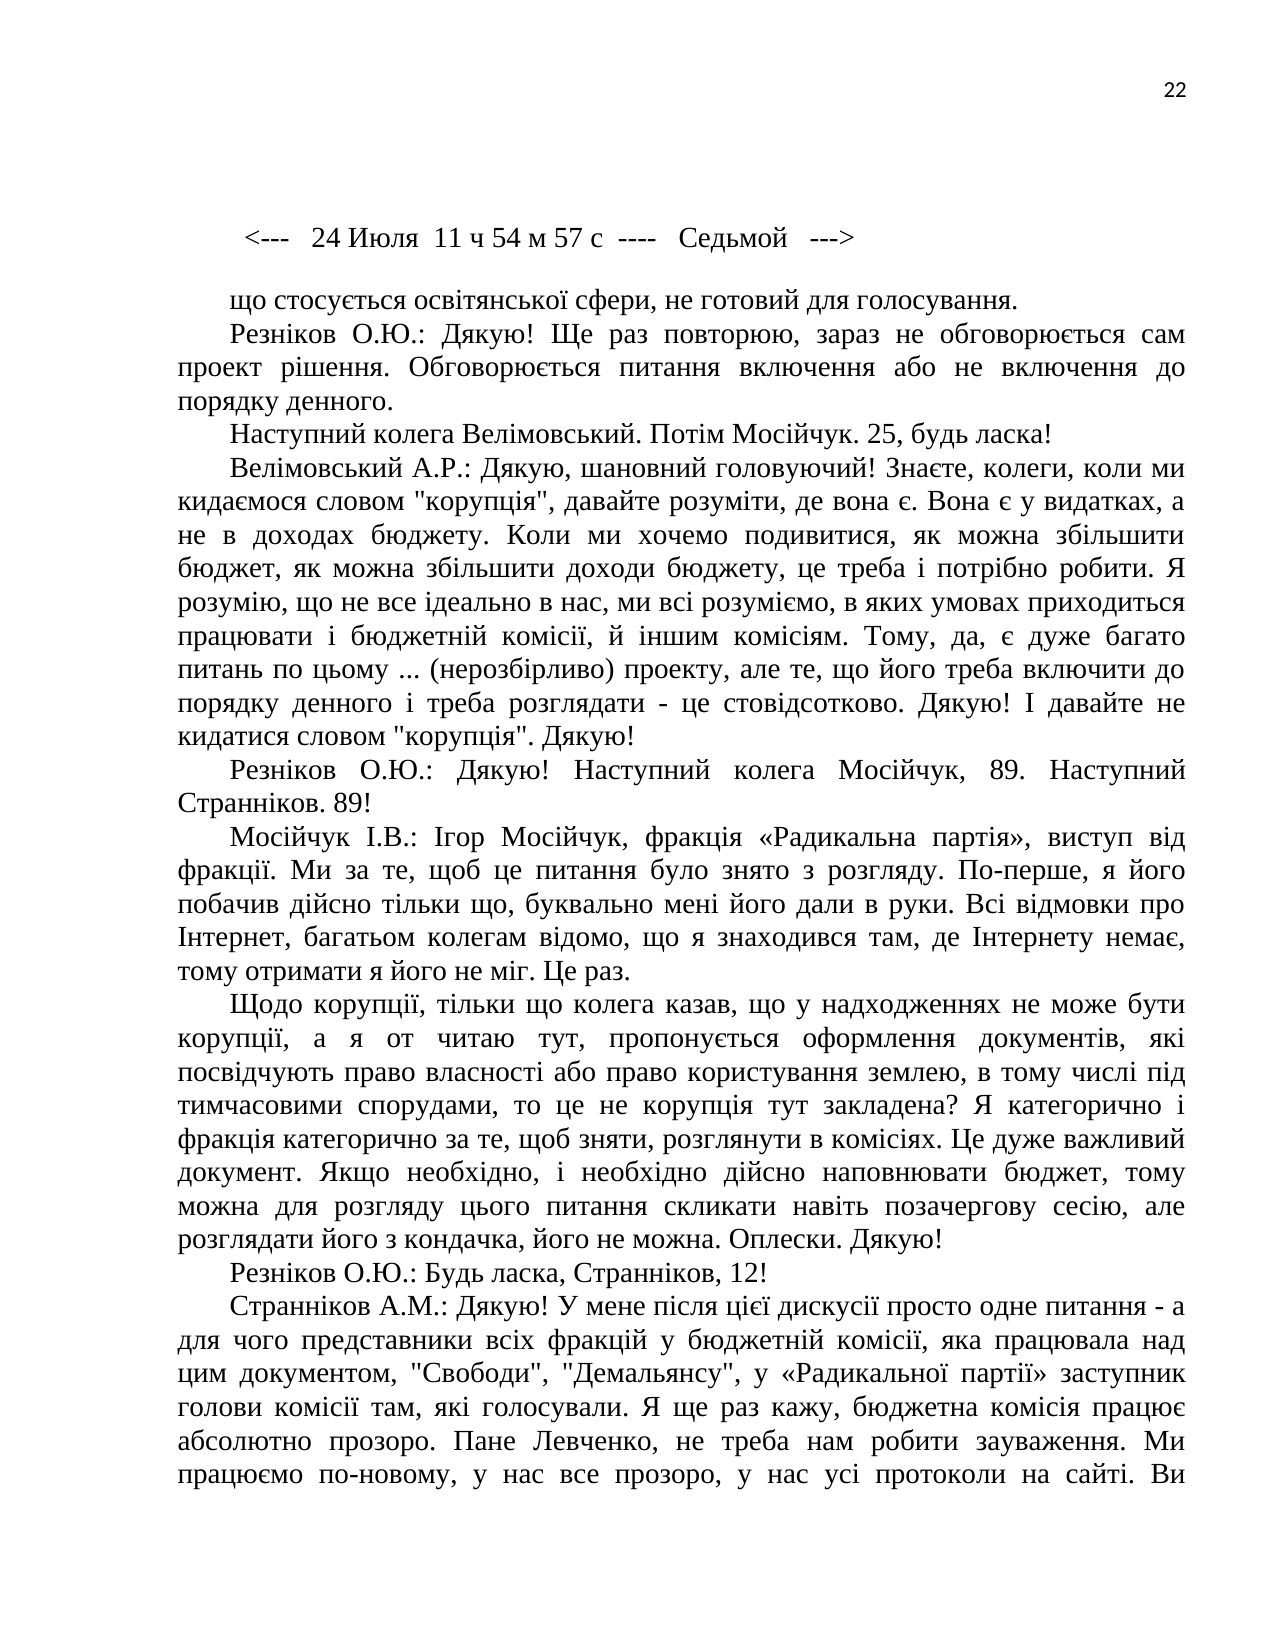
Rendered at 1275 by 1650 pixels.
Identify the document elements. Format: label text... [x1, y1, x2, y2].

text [177, 1288, 1186, 1490]
text Наступний колега Велімовський. Потім Мосійчук. 25, будь ласка! [177, 416, 1186, 450]
text Резніков О.Ю.: Дякую! Ще раз повторюю, зараз не обговорюється сам проект рішення. Обговорюється питання включення або не включення до порядку денного. [177, 316, 1186, 416]
text Щодо корупції, тільки що колега казав, що у надходженнях не може бути корупції, а я от читаю тут, пропонується оформлення документів, які посвідчують право власності або право користування землею, в тому числі під тимчасовими спорудами, то це не корупція тут закладена? Я категорично і фракція категорично за те, щоб зняти, розглянути в комісіях. Це дуже важливий документ. Якщо необхідно, і необхідно дійсно наповнювати бюджет, тому можна для розгляду цього питання скликати навіть позачергову сесію, але розглядати його з кондачка, його не можна. Оплески. Дякую! [177, 987, 1186, 1255]
text Велімовський А.Р.: Дякую, шановний головуючий! Знаєте, колеги, коли ми кидаємося словом "корупція", давайте розуміти, де вона є. Вона є у видатках, а не в доходах бюджету. Коли ми хочемо подивитися, як можна збільшити бюджет, як можна збільшити доходи бюджету, це треба і потрібно робити. Я розумію, що не все ідеально в нас, ми всі розуміємо, в яких умовах приходиться працювати і бюджетній комісії, й іншим комісіям. Тому, да, є дуже багато питань по цьому ... (нерозбірливо) проекту, але те, що його треба включити до порядку денного і треба розглядати - це стовідсотково. Дякую! І давайте не кидатися словом "корупція". Дякую! [177, 450, 1186, 752]
text Резніков О.Ю.: Дякую! Наступний колега Мосійчук, 89. Наступний Странніков. 89! [177, 752, 1186, 819]
text Резніков О.Ю.: Будь ласка, Странніков, 12! [177, 1255, 1186, 1288]
text Мосійчук І.В.: Ігор Мосійчук, фракція «Радикальна партія», виступ від фракції. Ми за те, щоб це питання було знято з розгляду. По-перше, я його побачив дійсно тільки що, буквально мені його дали в руки. Всі відмовки про Інтернет, багатьом колегам відомо, що я знаходився там, де Інтернету немає, тому отримати я його не міг. Це раз. [177, 819, 1186, 987]
text що стосується освітянської сфери, не готовий для голосування. [177, 282, 1186, 316]
text <--- 24 Июля 11 ч 54 м 57 с ---- Седьмой ---> [177, 221, 1186, 254]
